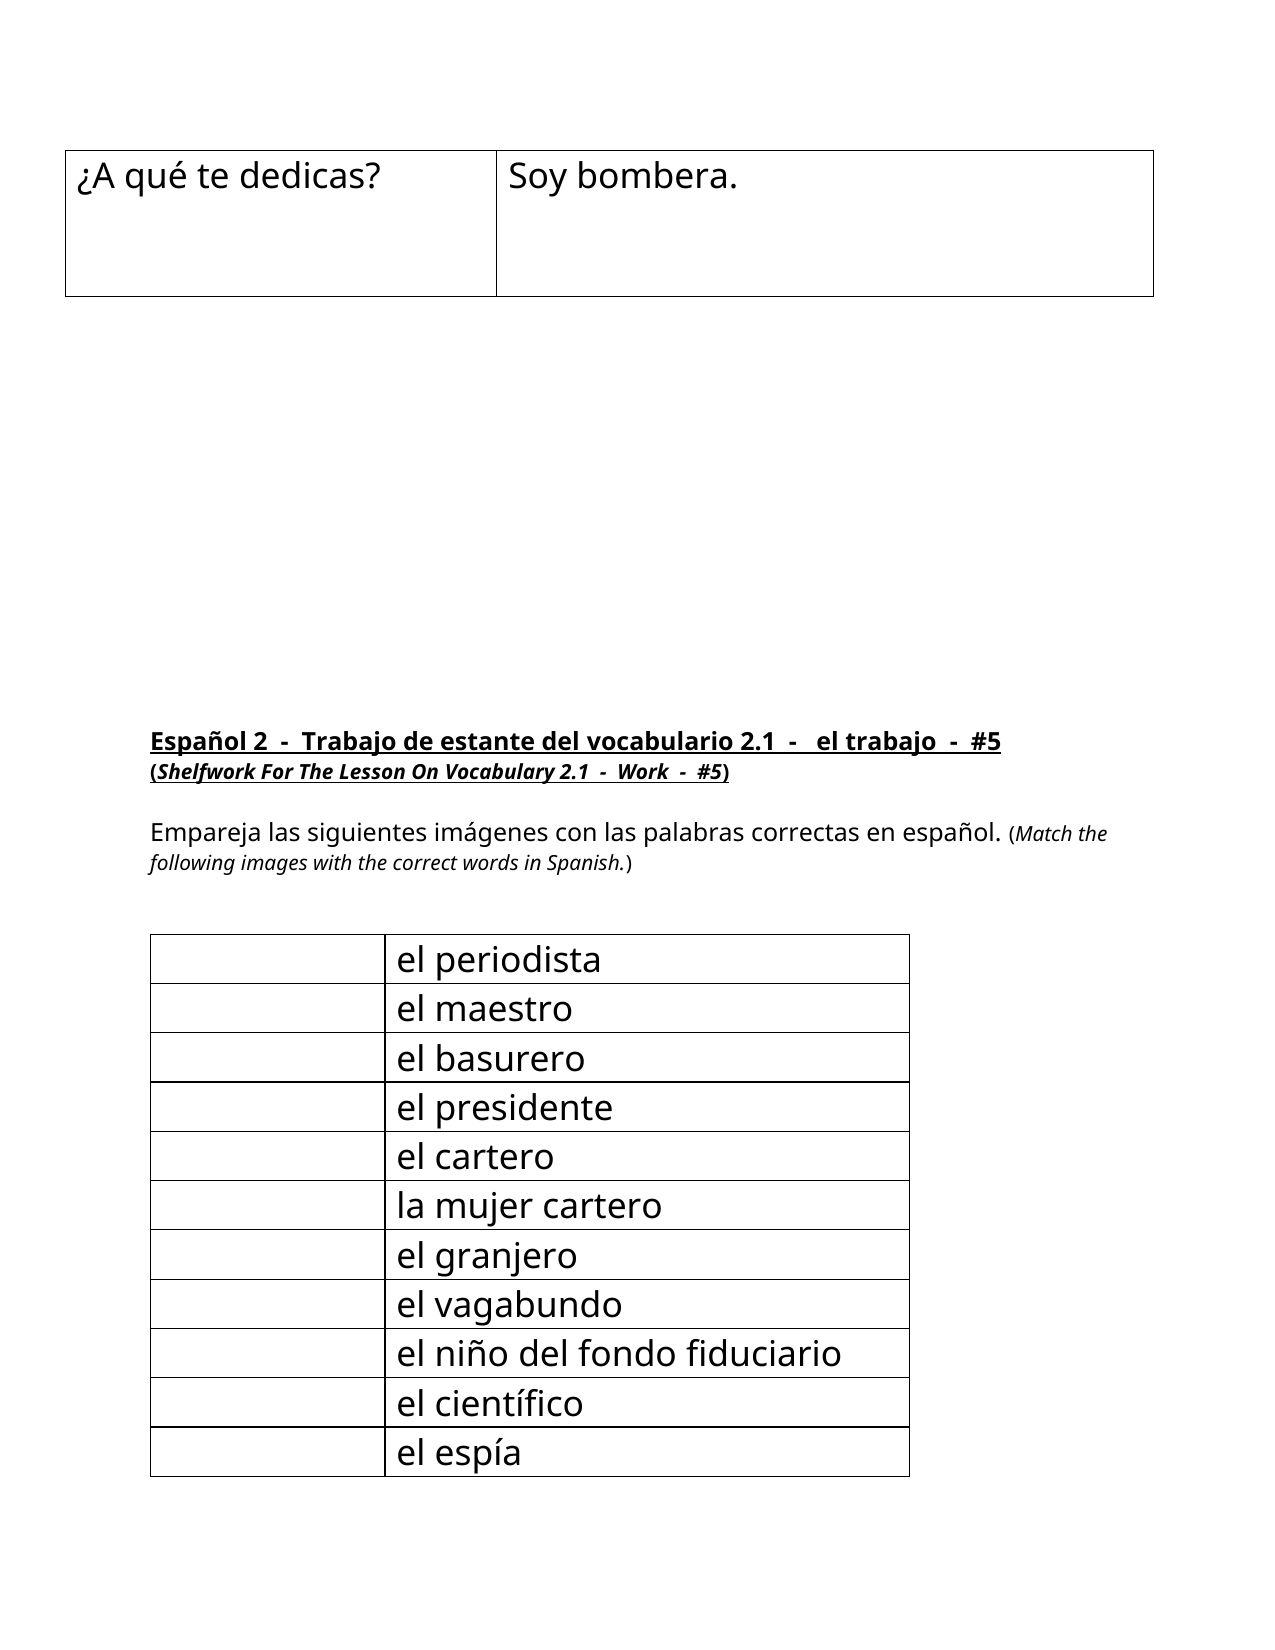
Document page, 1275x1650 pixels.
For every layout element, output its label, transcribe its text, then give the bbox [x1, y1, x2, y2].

table_cell el científico [386, 1378, 909, 1426]
table_cell la mujer cartero [386, 1181, 909, 1229]
table_header el periodista [386, 935, 909, 983]
table_cell el basurero [386, 1033, 909, 1081]
table_cell [151, 1329, 384, 1377]
table_cell [151, 1181, 384, 1229]
table_cell el niño del fondo fiduciario [386, 1329, 909, 1377]
table_cell [151, 1033, 384, 1081]
table_cell [151, 984, 384, 1032]
table_cell el vagabundo [386, 1280, 909, 1328]
text (Shelfwork For The Lesson On Vocabulary 2.1 - Work - #5) [150, 757, 1125, 786]
table_cell ¿A qué te dedicas? [66, 151, 496, 296]
table_cell [151, 1230, 384, 1278]
text Empareja las siguientes imágenes con las palabras correctas en español. (Match the following images with the correct words in Spanish.) [150, 814, 1125, 877]
table_header [151, 935, 384, 983]
table_cell el maestro [386, 984, 909, 1032]
table_cell el cartero [386, 1132, 909, 1180]
table_cell el granjero [386, 1230, 909, 1278]
table_cell el presidente [386, 1083, 909, 1131]
table_cell [151, 1132, 384, 1180]
table_cell Soy bombera. [497, 151, 1153, 296]
table_cell el espía [386, 1428, 909, 1476]
table_cell [151, 1428, 384, 1476]
table_cell [151, 1378, 384, 1426]
text Español 2 - Trabajo de estante del vocabulario 2.1 - el trabajo - #5 [150, 723, 1125, 757]
table_cell [151, 1280, 384, 1328]
table_cell [151, 1083, 384, 1131]
